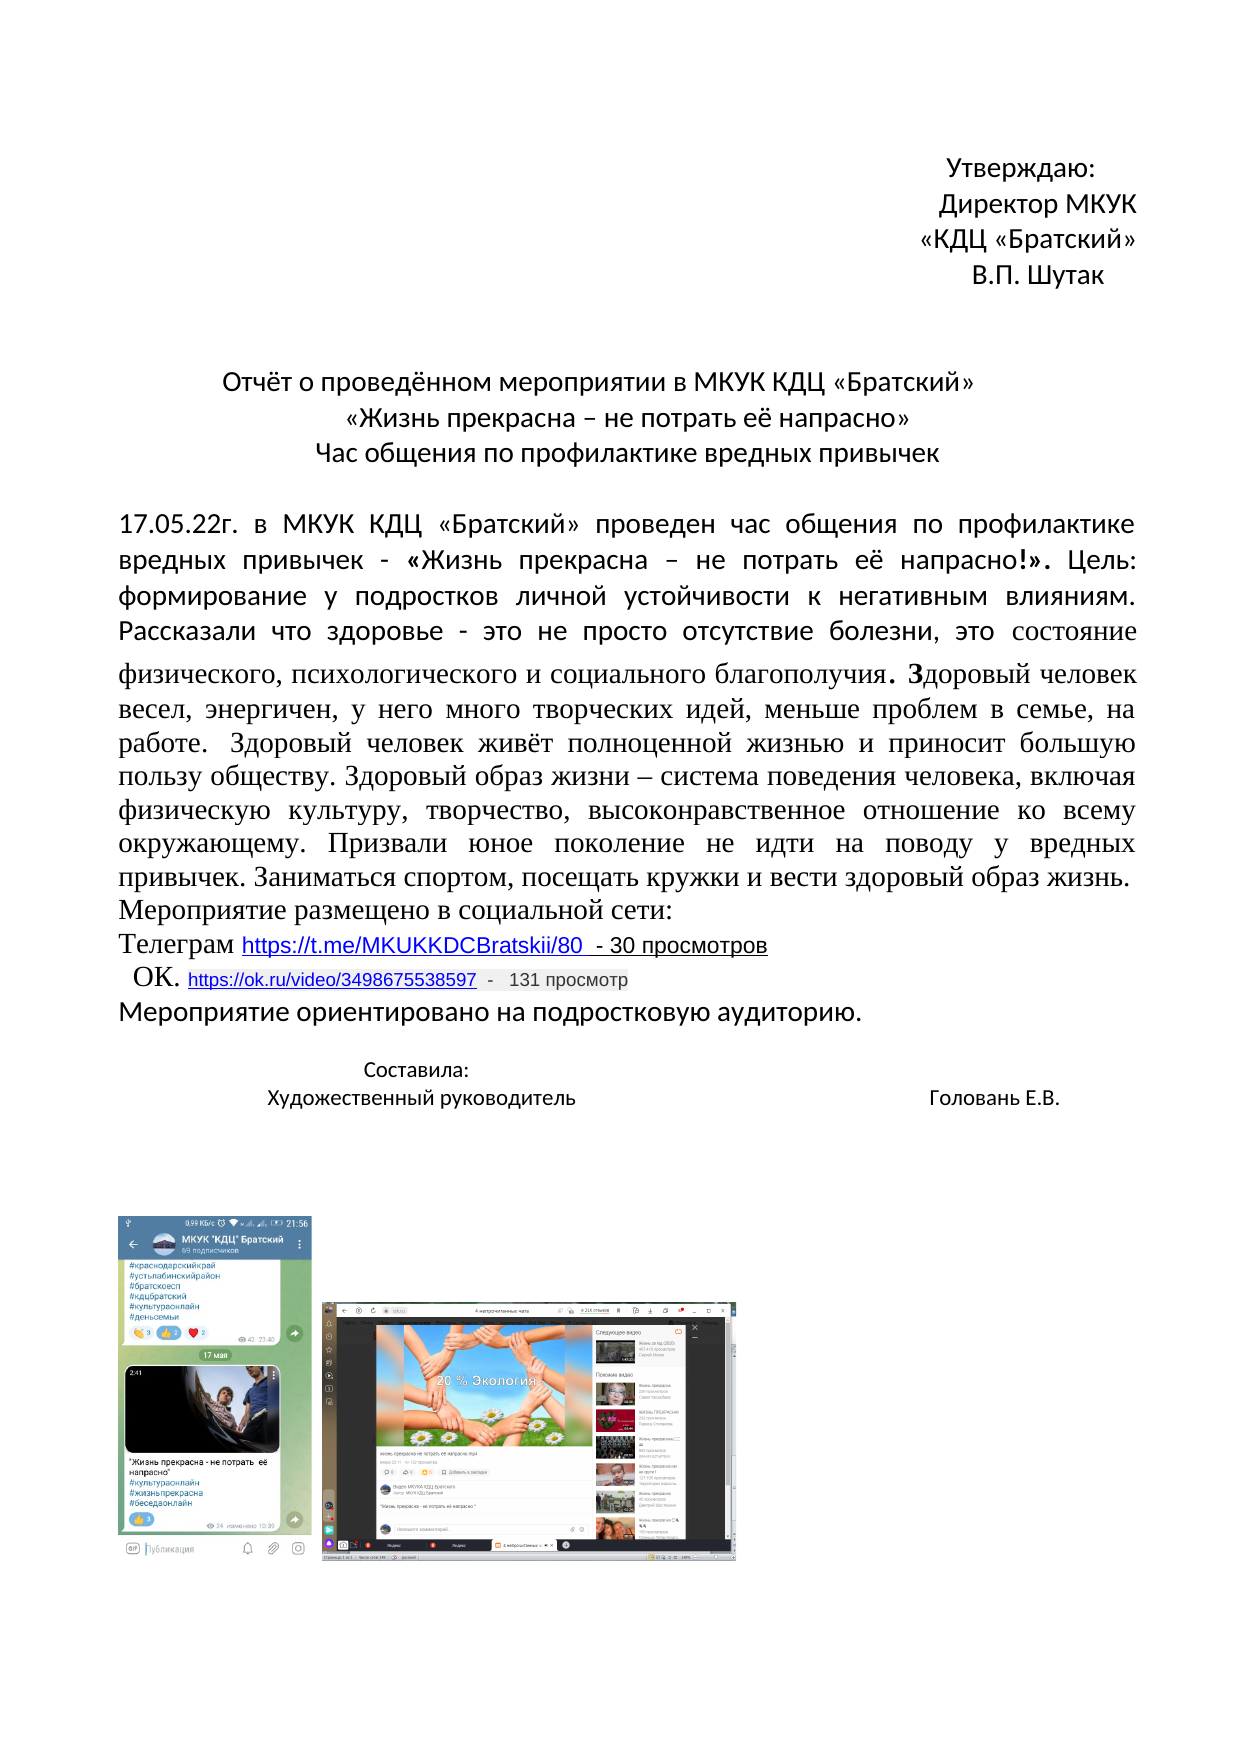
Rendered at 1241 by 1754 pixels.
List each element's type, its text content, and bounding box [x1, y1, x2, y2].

text «КДЦ «Братский» [118, 221, 1137, 256]
text Составила: [118, 1055, 1137, 1083]
text Художественный руководитель Головань Е.В. [118, 1083, 1137, 1111]
text Мероприятие размещено в социальной сети: [118, 892, 1137, 926]
text В.П. Шутак [118, 256, 1137, 292]
text Мероприятие ориентировано на подростковую аудиторию. [118, 993, 1137, 1029]
text Час общения по профилактике вредных привычек [118, 434, 1137, 470]
text «Жизнь прекрасна – не потрать её напрасно» [118, 399, 1137, 434]
picture [322, 1302, 737, 1561]
text Телеграм https://t.me/MKUKKDCBratskii/80 - 30 просмотров [234, 926, 1137, 959]
text Утверждаю: [118, 149, 1137, 185]
text Отчёт о проведённом мероприятии в МКУК КДЦ «Братский» [118, 363, 1137, 399]
text ОК. https://ok.ru/video/3498675538597 - 131 просмотр [118, 959, 1137, 993]
picture [118, 1216, 312, 1561]
text Директор МКУК [118, 185, 1137, 221]
text 17.05.22г. в МКУК КДЦ «Братский» проведен час общения по профилактике вредных привычек - «Жизнь прекрасна – не потрать её напрасно!». Цель: формирование у подростков личной устойчивости к негативным влияниям. Рассказали что здоровье - это не просто отсутствие болезни, это состояние физического, психологического и социального благополучия. Здоровый человек весел, энергичен, у него много творческих идей, меньше проблем в семье, на работе. Здоровый человек живёт полноценной жизнью и приносит большую пользу обществу. Здоровый образ жизни – система поведения человека, включая физическую культуру, творчество, высоконравственное отношение ко всему окружающему. Призвали юное поколение не идти на поводу у вредных привычек. Заниматься спортом, посещать кружки и вести здоровый образ жизнь. [118, 506, 1137, 691]
